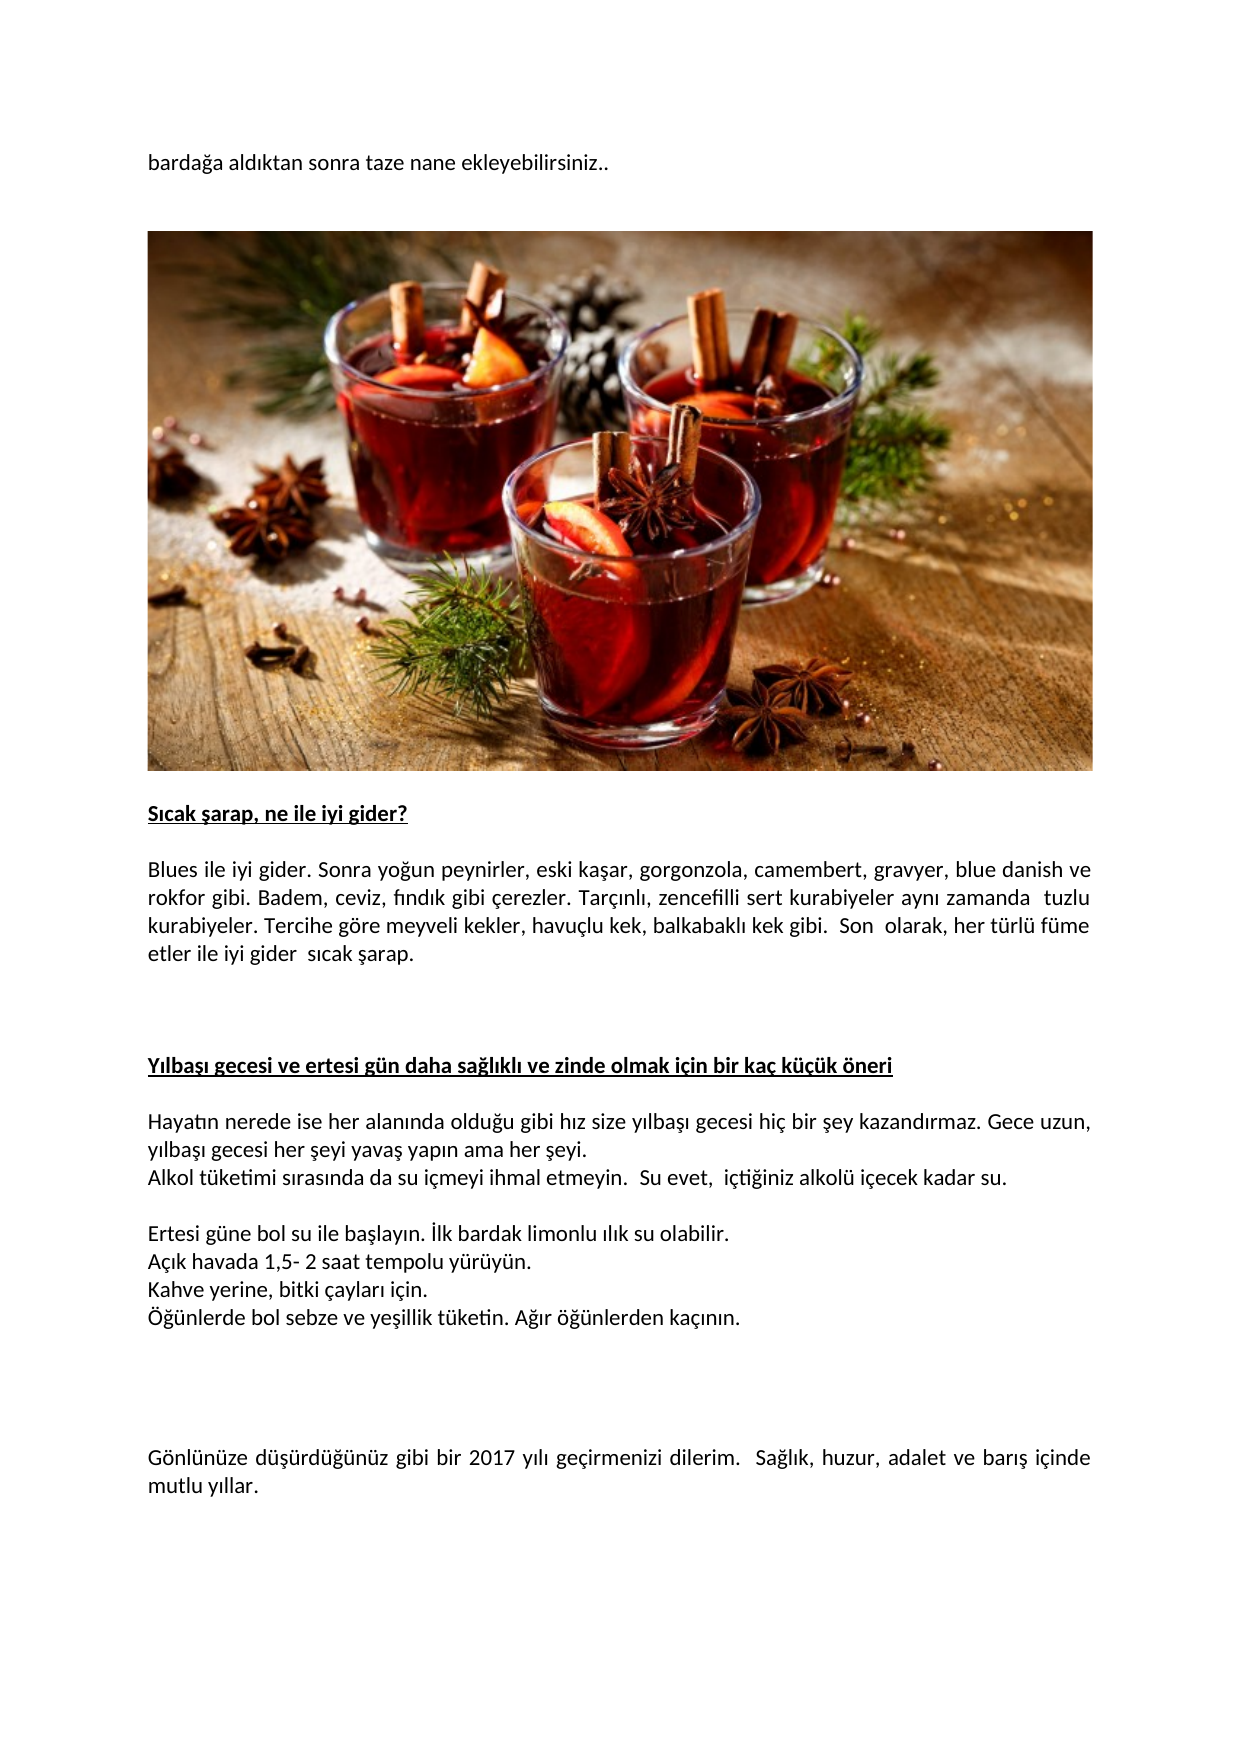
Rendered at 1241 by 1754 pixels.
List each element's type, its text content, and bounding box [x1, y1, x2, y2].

text Hayatın nerede ise her alanında olduğu gibi hız size yılbaşı gecesi hiç bir şey kazandırmaz. Gece uzun, yılbaşı gecesi her şeyi yavaş yapın ama her şeyi. [148, 1107, 1093, 1163]
text Sıcak şarap, ne ile iyi gider? [148, 799, 1093, 827]
text Gönlünüze düşürdüğünüz gibi bir 2017 yılı geçirmenizi dilerim. Sağlık, huzur, adalet ve barış içinde mutlu yıllar. [148, 1443, 1093, 1499]
picture [147, 231, 1093, 771]
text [148, 148, 1093, 204]
text Blues ile iyi gider. Sonra yoğun peynirler, eski kaşar, gorgonzola, camembert, gravyer, blue danish ve rokfor gibi. Badem, ceviz, fındık gibi çerezler. Tarçınlı, zencefilli sert kurabiyeler aynı zamanda tuzlu kurabiyeler. Tercihe göre meyveli kekler, havuçlu kek, balkabaklı kek gibi. Son olarak, her türlü füme etler ile iyi gider sıcak şarap. [148, 855, 1093, 967]
text Ertesi güne bol su ile başlayın. İlk bardak limonlu ılık su olabilir. [148, 1219, 1093, 1247]
text Kahve yerine, bitki çayları için. [148, 1275, 1093, 1303]
text Açık havada 1,5- 2 saat tempolu yürüyün. [148, 1247, 1093, 1275]
text Öğünlerde bol sebze ve yeşillik tüketin. Ağır öğünlerden kaçının. [148, 1303, 1093, 1331]
text Alkol tüketimi sırasında da su içmeyi ihmal etmeyin. Su evet, içtiğiniz alkolü içecek kadar su. [148, 1163, 1093, 1191]
text Yılbaşı gecesi ve ertesi gün daha sağlıklı ve zinde olmak için bir kaç küçük öneri [148, 1051, 1093, 1079]
